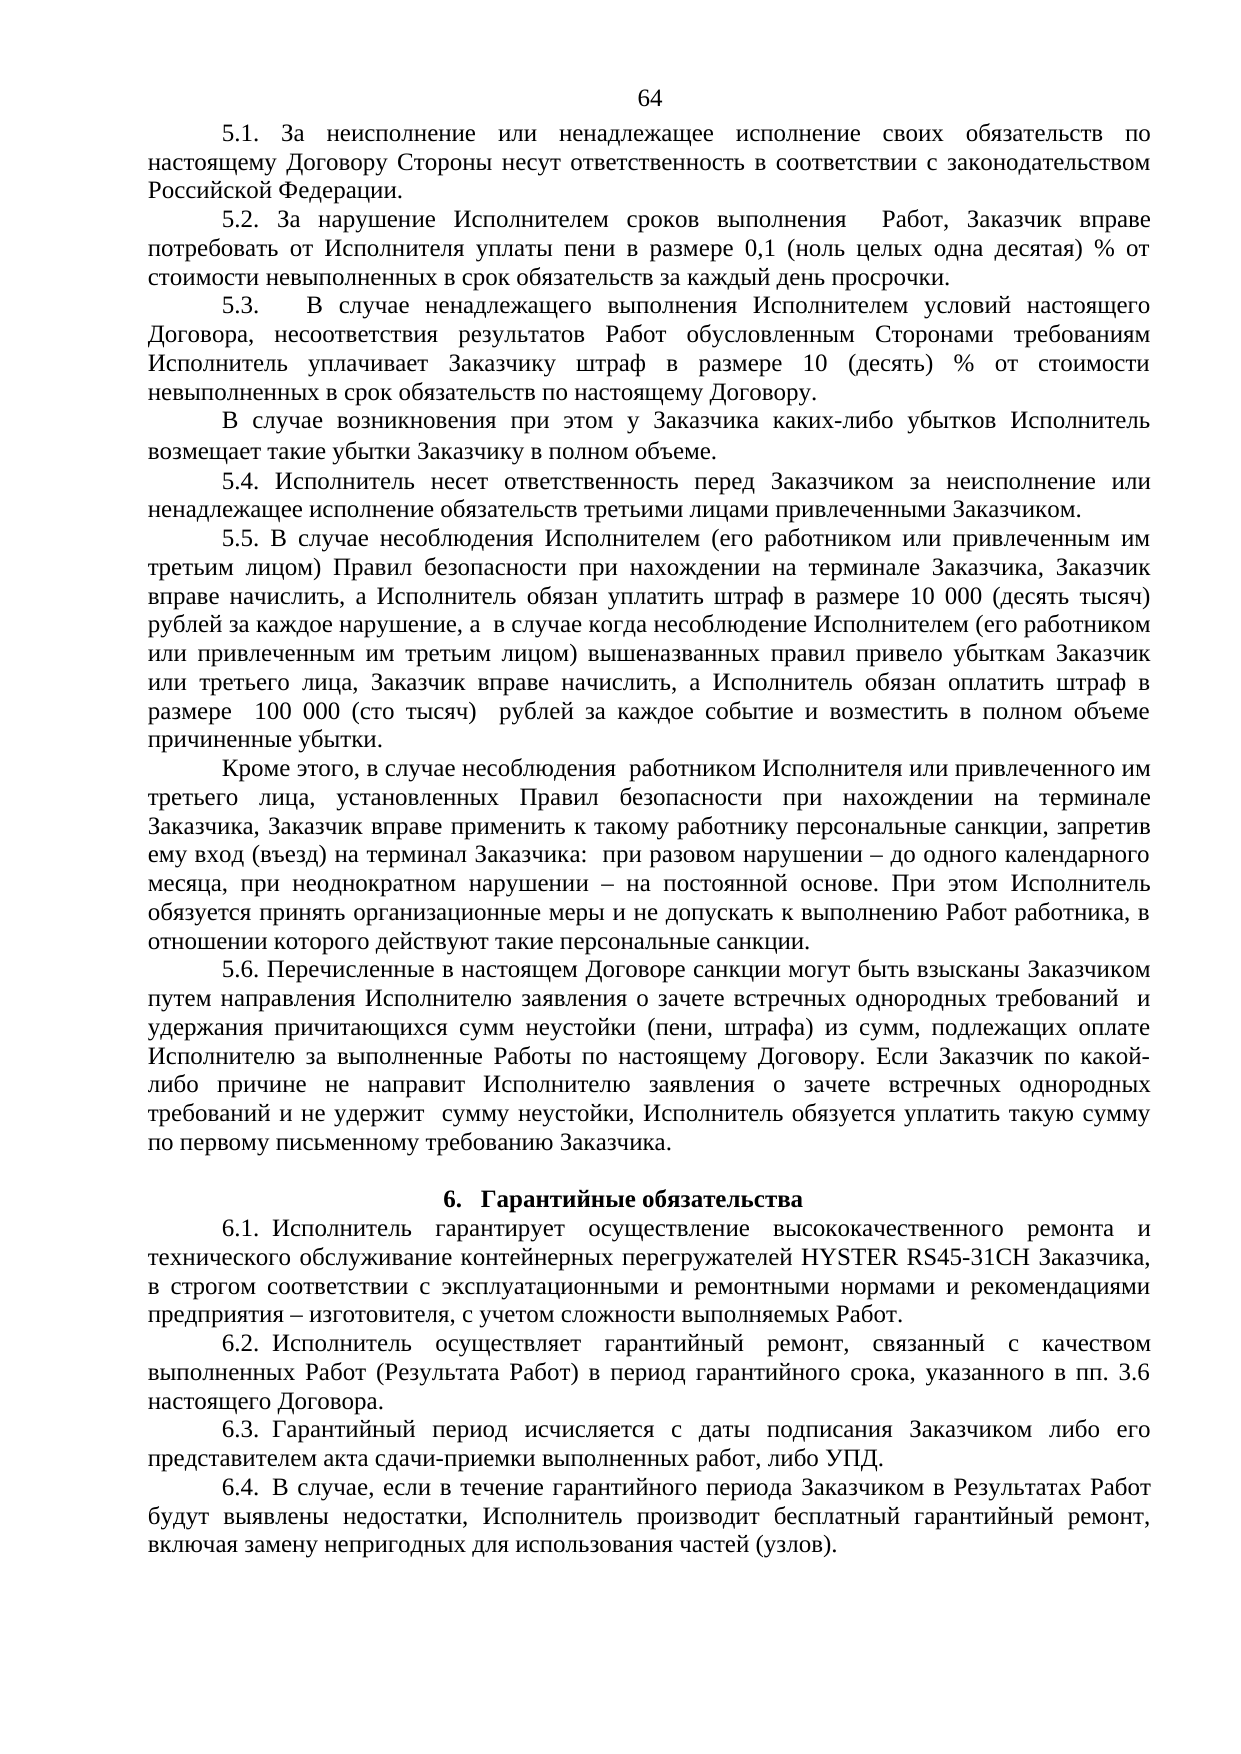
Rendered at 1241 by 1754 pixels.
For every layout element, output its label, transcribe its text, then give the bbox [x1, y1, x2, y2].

text 5.3. В случае ненадлежащего выполнения Исполнителем условий настоящего Договора, несоответствия результатов Работ обусловленным Сторонами требованиям Исполнитель уплачивает Заказчику штраф в размере 10 (десять) % от стоимости невыполненных в срок обязательств по настоящему Договору. [148, 291, 1152, 406]
text Кроме этого, в случае несоблюдения работником Исполнителя или привлеченного им третьего лица, установленных Правил безопасности при нахождении на терминале Заказчика, Заказчик вправе применить к такому работнику персональные санкции, запретив ему вход (въезд) на терминал Заказчика: при разовом нарушении – до одного календарного месяца, при неоднократном нарушении – на постоянной основе. При этом Исполнитель обязуется принять организационные меры и не допускать к выполнению Работ работника, в отношении которого действуют такие персональные санкции. [148, 753, 1152, 954]
text 5.6. Перечисленные в настоящем Договоре санкции могут быть взысканы Заказчиком путем направления Исполнителю заявления о зачете встречных однородных требований и удержания причитающихся сумм неустойки (пени, штрафа) из сумм, подлежащих оплате Исполнителю за выполненные Работы по настоящему Договору. Если Заказчик по какой-либо причине не направит Исполнителю заявления о зачете встречных однородных требований и не удержит сумму неустойки, Исполнитель обязуется уплатить такую сумму по первому письменному требованию Заказчика. [148, 954, 1152, 1156]
text 5.4. Исполнитель несет ответственность перед Заказчиком за неисполнение или ненадлежащее исполнение обязательств третьими лицами привлеченными Заказчиком. [148, 466, 1152, 523]
list Исполнитель осуществляет гарантийный ремонт, связанный с качеством выполненных Работ (Результата Работ) в период гарантийного срока, указанного в пп. 3.6 настоящего Договора. [148, 1328, 1152, 1414]
text В случае возникновения при этом у Заказчика каких-либо убытков Исполнитель возмещает такие убытки Заказчику в полном объеме. [148, 406, 1152, 464]
text 5.5. В случае несоблюдения Исполнителем (его работником или привлеченным им третьим лицом) Правил безопасности при нахождении на терминале Заказчика, Заказчик вправе начислить, а Исполнитель обязан уплатить штраф в размере 10 000 (десять тысяч) рублей за каждое нарушение, а в случае когда несоблюдение Исполнителем (его работником или привлеченным им третьим лицом) вышеназванных правил привело убыткам Заказчик или третьего лица, Заказчик вправе начислить, а Исполнитель обязан оплатить штраф в размере 100 000 (сто тысяч) рублей за каждое событие и возместить в полном объеме причиненные убытки. [148, 523, 1152, 753]
list Исполнитель гарантирует осуществление высококачественного ремонта и технического обслуживание контейнерных перегружателей HYSTER RS45-31CH Заказчика, в строгом соответствии с эксплуатационными и ремонтными нормами и рекомендациями предприятия – изготовителя, с учетом сложности выполняемых Работ. [148, 1213, 1152, 1328]
list Гарантийный период исчисляется с даты подписания Заказчиком либо его представителем акта сдачи-приемки выполненных работ, либо УПД. [148, 1414, 1152, 1472]
text 5.2. За нарушение Исполнителем сроков выполнения Работ, Заказчик вправе потребовать от Исполнителя уплаты пени в размере 0,1 (ноль целых одна десятая) % от стоимости невыполненных в срок обязательств за каждый день просрочки. [148, 204, 1152, 291]
list Гарантийные обязательства [443, 1184, 1152, 1213]
list В случае, если в течение гарантийного периода Заказчиком в Результатах Работ будут выявлены недостатки, Исполнитель производит бесплатный гарантийный ремонт, включая замену непригодных для использования частей (узлов). [148, 1472, 1152, 1558]
text 5.1. За неисполнение или ненадлежащее исполнение своих обязательств по настоящему Договору Стороны несут ответственность в соответствии с законодательством Российской Федерации. [148, 118, 1152, 204]
